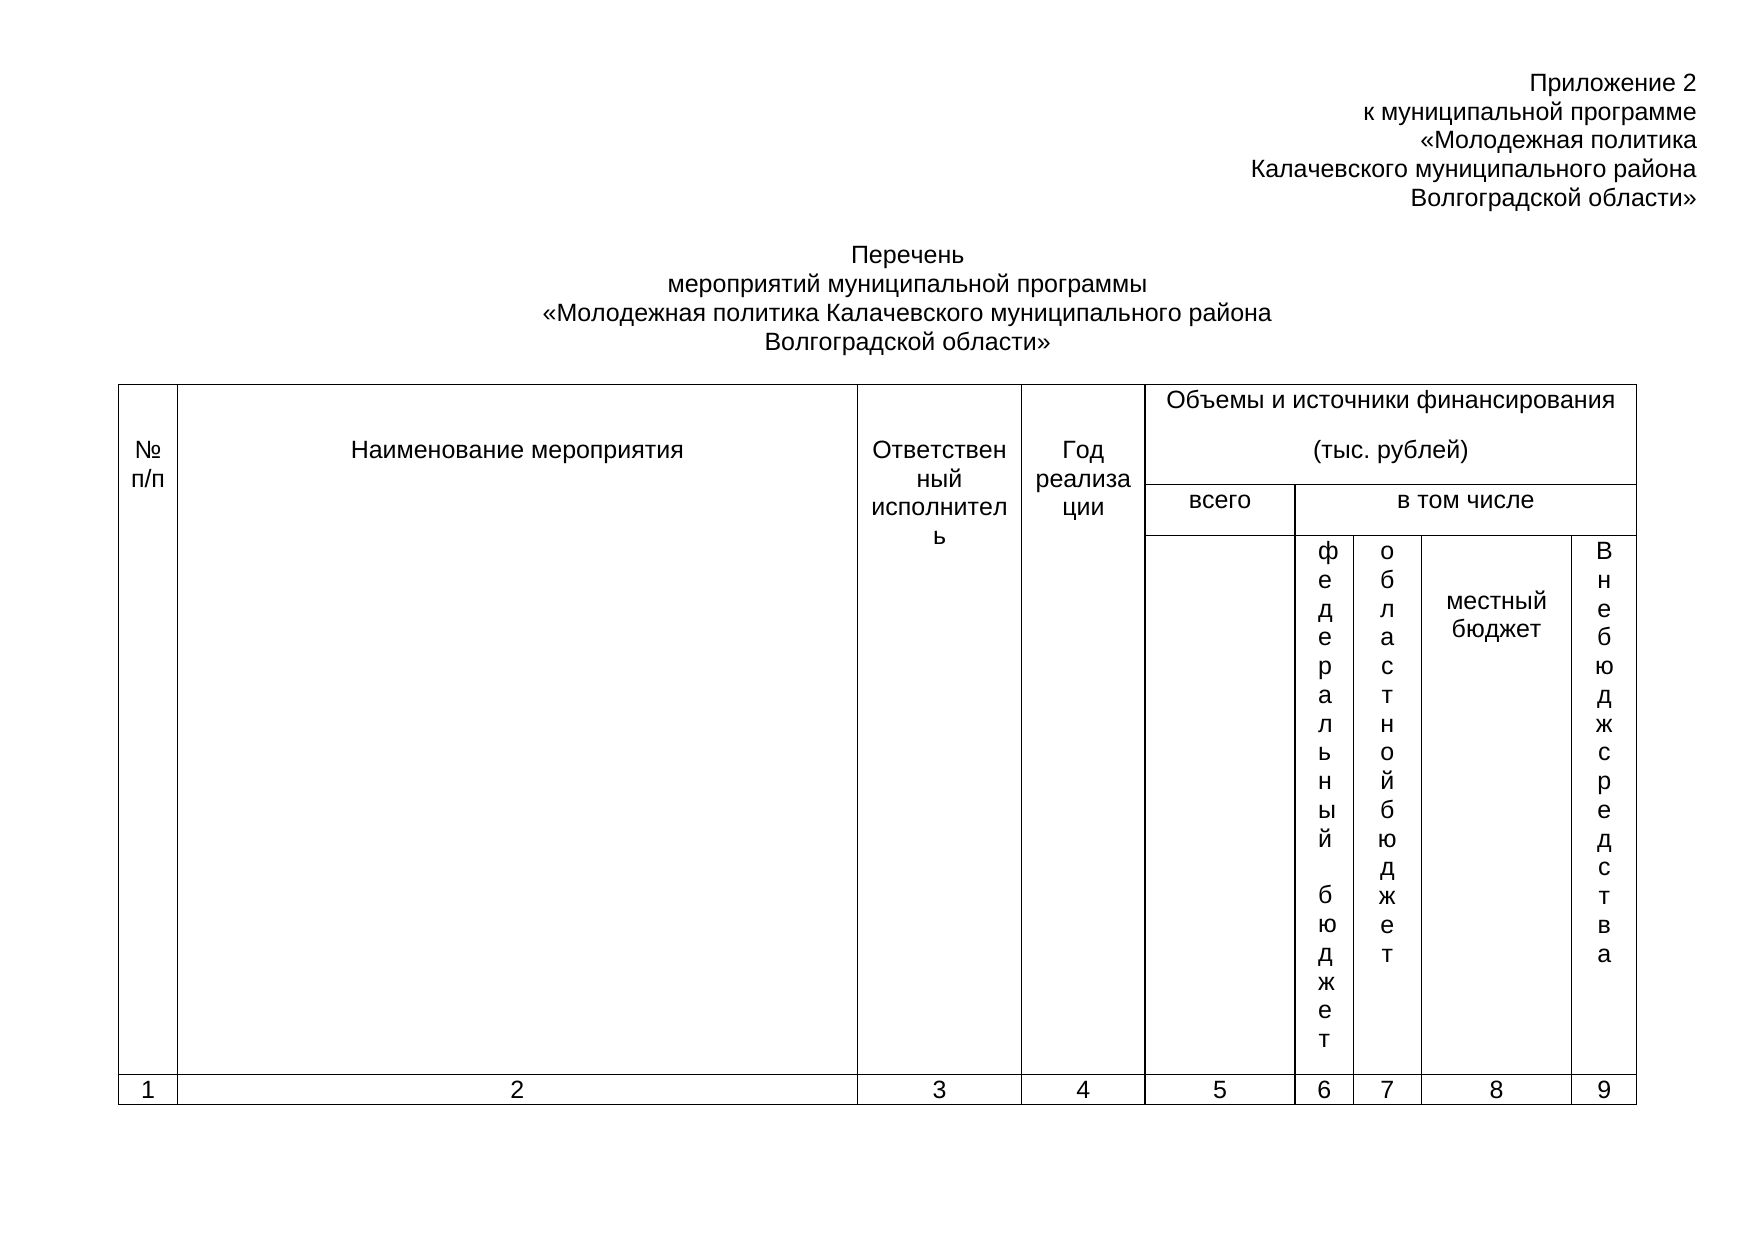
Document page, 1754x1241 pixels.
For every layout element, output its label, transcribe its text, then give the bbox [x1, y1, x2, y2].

table_header Наименование мероприятия [178, 385, 857, 1074]
text Перечень [118, 240, 1697, 269]
table_cell Внебюдж средства [1572, 536, 1636, 1074]
table_header № п/п [119, 385, 177, 1074]
text Калачевского муниципального района [118, 154, 1697, 183]
table_header Ответственный исполнитель [858, 385, 1021, 1074]
table_cell 4 [1022, 1075, 1144, 1103]
table_cell 3 [858, 1075, 1021, 1103]
table_cell федеральный бюджет [1296, 536, 1353, 1074]
table_cell в том числе [1296, 485, 1636, 535]
text Приложение 2 [118, 68, 1697, 97]
table_cell 9 [1572, 1075, 1636, 1103]
text «Молодежная политика [118, 125, 1697, 154]
table_cell областной бюджет [1354, 536, 1421, 1074]
table_cell местный бюджет [1422, 536, 1571, 1074]
text к муниципальной программе [118, 97, 1697, 125]
table_cell 7 [1354, 1075, 1421, 1103]
table_cell 1 [119, 1075, 177, 1103]
text Волгоградской области» [118, 183, 1697, 212]
text Волгоградской области» [118, 327, 1697, 355]
table_cell всего [1146, 485, 1294, 535]
table_cell 5 [1146, 1075, 1294, 1103]
text мероприятий муниципальной программы [118, 269, 1697, 298]
table_cell [1146, 536, 1294, 1074]
table_cell 6 [1296, 1075, 1353, 1103]
table_header Объемы и источники финансирования (тыс. рублей) [1146, 385, 1636, 484]
table_cell 2 [178, 1075, 857, 1103]
text «Молодежная политика Калачевского муниципального района [118, 298, 1697, 327]
table_header Год реализации [1022, 385, 1144, 1074]
table_cell 8 [1422, 1075, 1571, 1103]
